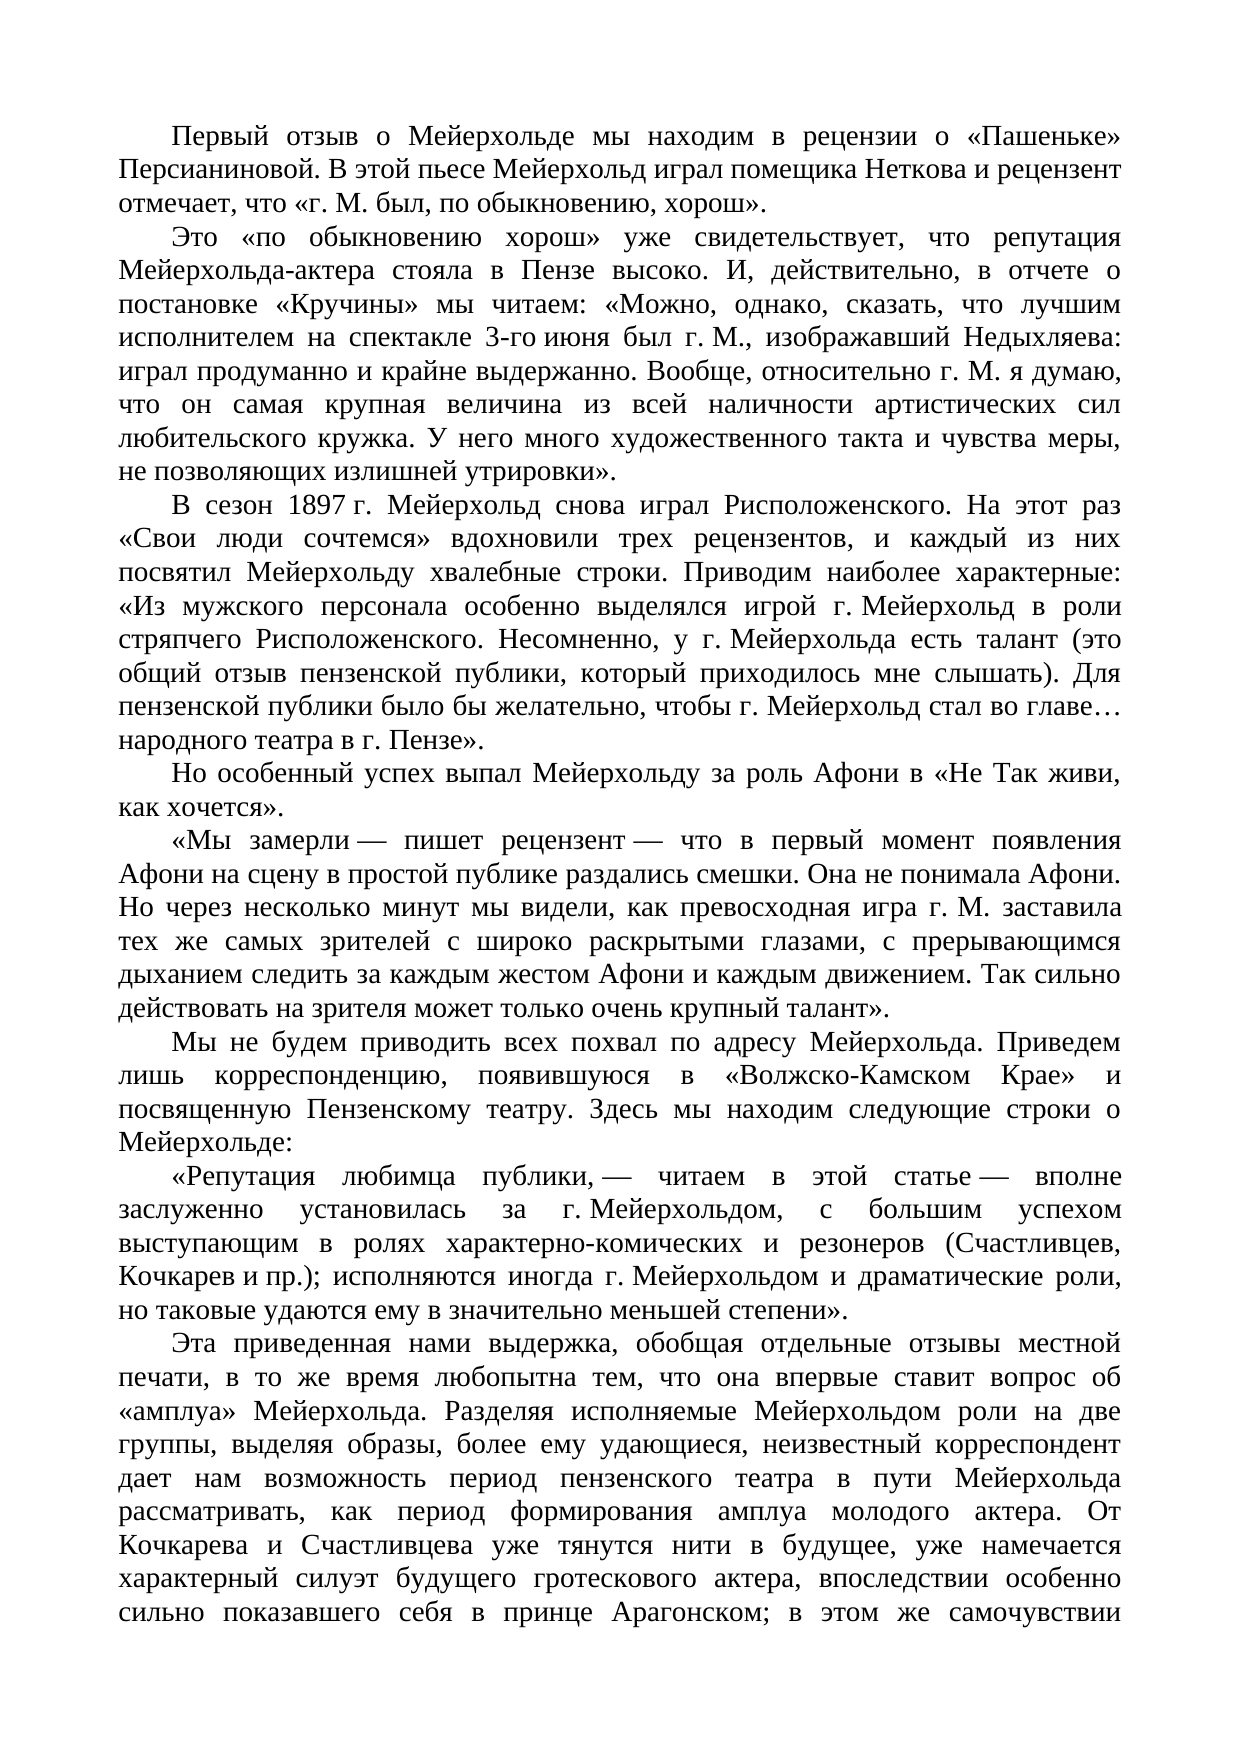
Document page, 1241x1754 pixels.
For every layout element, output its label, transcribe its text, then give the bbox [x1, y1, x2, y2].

text Мы не будем приводить всех похвал по адресу Мейерхольда. Приведем лишь корреспонденцию, появившуюся в «Волжско-Камском Крае» и посвященную Пензенскому театру. Здесь мы находим следующие строки о Мейерхольде: [118, 1024, 1122, 1158]
text В сезон 1897 г. Мейерхольд снова играл Рисположенского. На этот раз «Свои люди сочтемся» вдохновили трех рецензентов, и каждый из них посвятил Мейерхольду хвалебные строки. Приводим наиболее характерные: «Из мужского персонала особенно выделялся игрой г. Мейерхольд в роли стряпчего Рисположенского. Несомненно, у г. Мейерхольда есть талант (это общий отзыв пензенской публики, который приходилось мне слышать). Для пензенской публики было бы желательно, чтобы г. Мейерхольд стал во главе… народного театра в г. Пензе». [118, 487, 1122, 755]
text {64} Первый отзыв о Мейерхольде мы находим в рецензии о «Пашеньке» Персианиновой. В этой пьесе Мейерхольд играл помещика Неткова и рецензент отмечает, что «г. М. был, по обыкновению, хорош». [118, 118, 1122, 219]
text {65} «Мы замерли — пишет рецензент — что в первый момент появления Афони на сцену в простой публике раздались смешки. Она не понимала Афони. Но через несколько минут мы видели, как превосходная игра г. М. заставила тех же самых зрителей с широко раскрытыми глазами, с прерывающимся дыханием следить за каждым жестом Афони и каждым движением. Так сильно действовать на зрителя может только очень крупный талант». [118, 822, 1122, 1024]
text Но особенный успех выпал Мейерхольду за роль Афони в «Не Так живи, как хочется». [118, 755, 1122, 822]
text «Репутация любимца публики, — читаем в этой статье — вполне заслуженно установилась за г. Мейерхольдом, с большим успехом выступающим в ролях характерно-комических и резонеров (Счастливцев, Кочкарев и пр.); исполняются иногда г. Мейерхольдом и драматические роли, но таковые удаются ему в значительно меньшей степени». [118, 1158, 1122, 1326]
text Это «по обыкновению хорош» уже свидетельствует, что репутация Мейерхольда-актера стояла в Пензе высоко. И, действительно, в отчете о постановке «Кручины» мы читаем: «Можно, однако, сказать, что лучшим исполнителем на спектакле 3-го июня был г. М., изображавший Недыхляева: играл продуманно и крайне выдержанно. Вообще, относительно г. М. я думаю, что он самая крупная величина из всей наличности артистических сил любительского кружка. У него много художественного такта и чувства меры, не позволяющих излишней утрировки». [118, 219, 1122, 487]
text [118, 1326, 1122, 1627]
